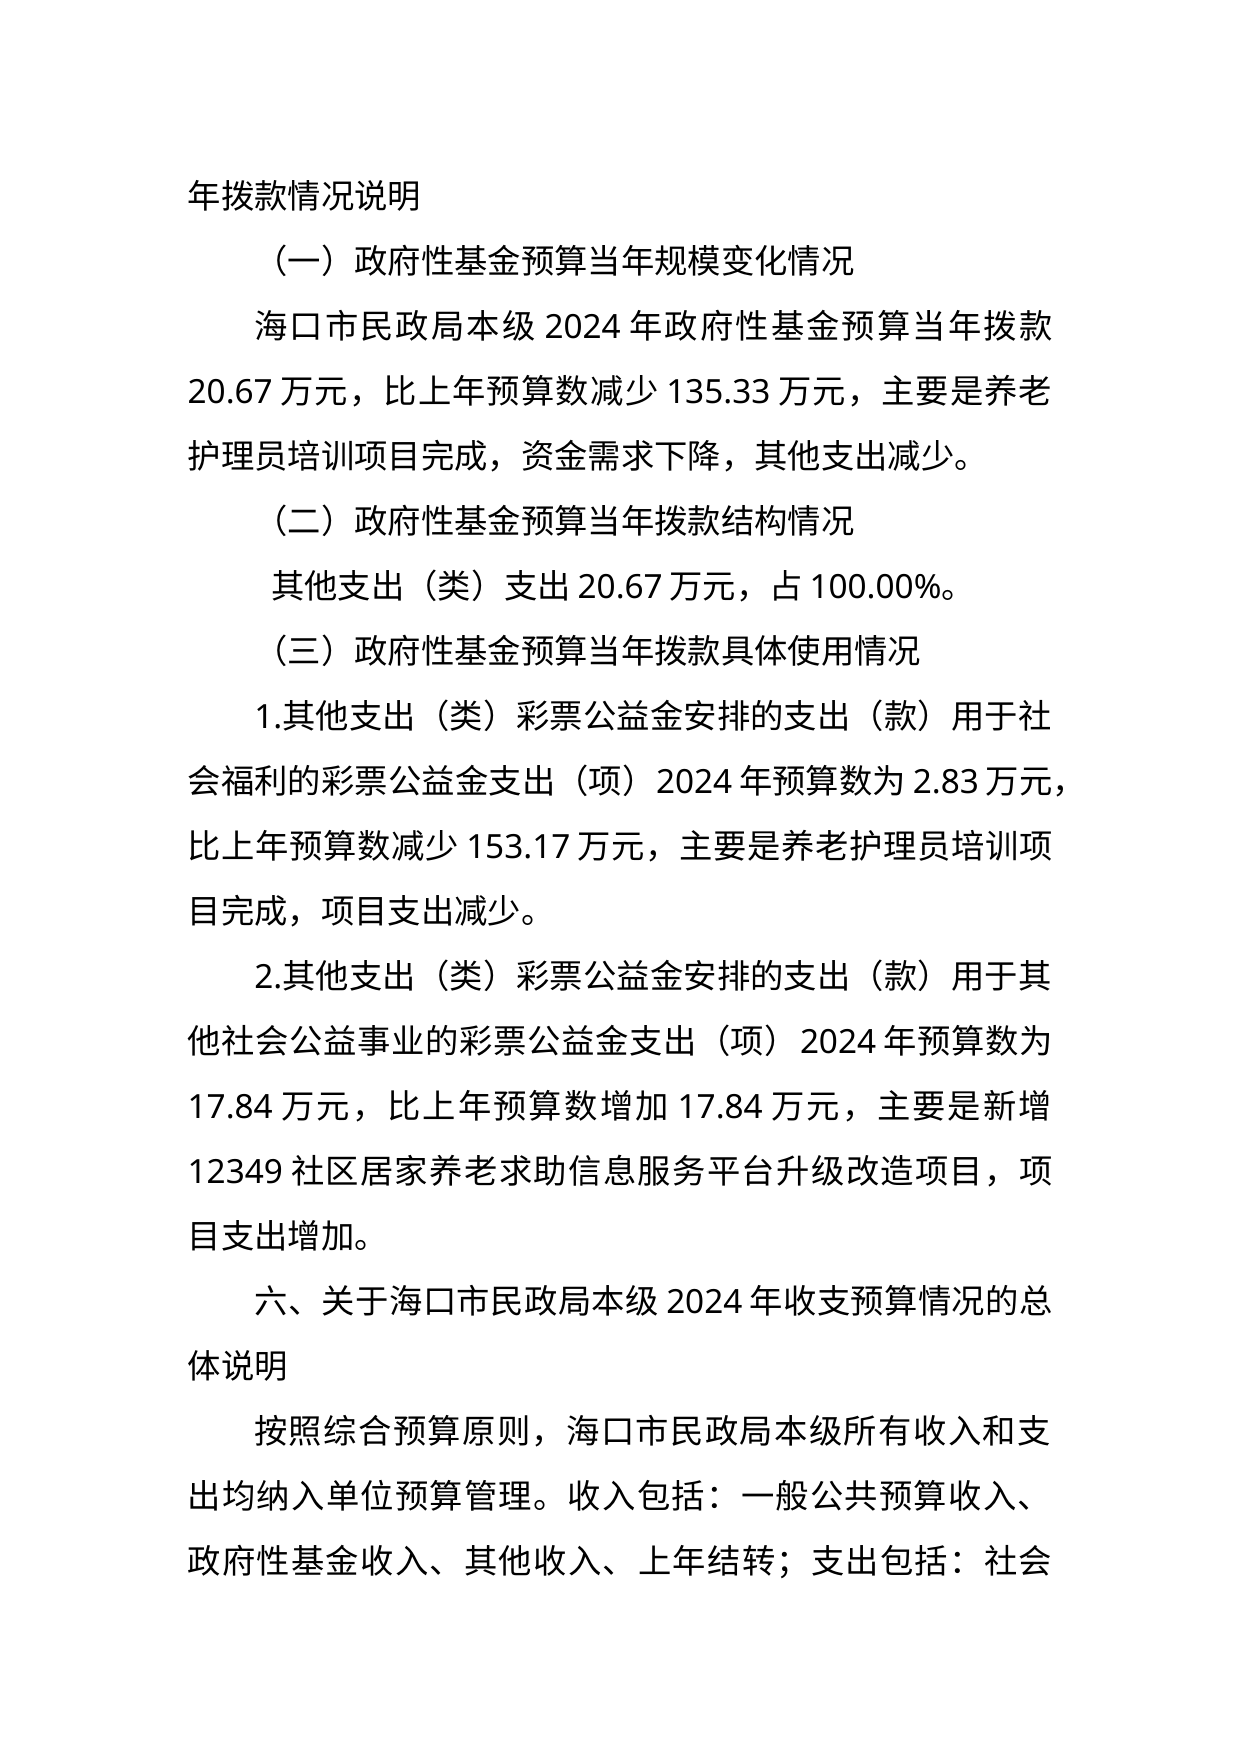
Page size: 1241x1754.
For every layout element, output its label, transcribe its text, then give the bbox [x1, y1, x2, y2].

text 六、关于海口市民政局本级2024年收支预算情况的总体说明 [187, 1267, 1053, 1397]
text 其他支出（类）支出20.67万元，占100.00%。 [187, 552, 1053, 617]
text 1.其他支出（类）彩票公益金安排的支出（款）用于社会福利的彩票公益金支出（项）2024年预算数为2.83万元，比上年预算数减少153.17万元，主要是养老护理员培训项目完成，项目支出减少。 [187, 682, 1053, 942]
text （一）政府性基金预算当年规模变化情况 [187, 227, 1053, 292]
text 海口市民政局本级2024年政府性基金预算当年拨款20.67万元，比上年预算数减少135.33万元，主要是养老护理员培训项目完成，资金需求下降，其他支出减少。 [187, 292, 1053, 487]
text （二）政府性基金预算当年拨款结构情况 [187, 487, 1053, 552]
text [187, 162, 1053, 227]
text 2.其他支出（类）彩票公益金安排的支出（款）用于其他社会公益事业的彩票公益金支出（项）2024年预算数为17.84万元，比上年预算数增加17.84万元，主要是新增12349社区居家养老求助信息服务平台升级改造项目，项目支出增加。 [187, 942, 1053, 1267]
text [187, 1397, 1053, 1592]
text （三）政府性基金预算当年拨款具体使用情况 [187, 617, 1053, 682]
